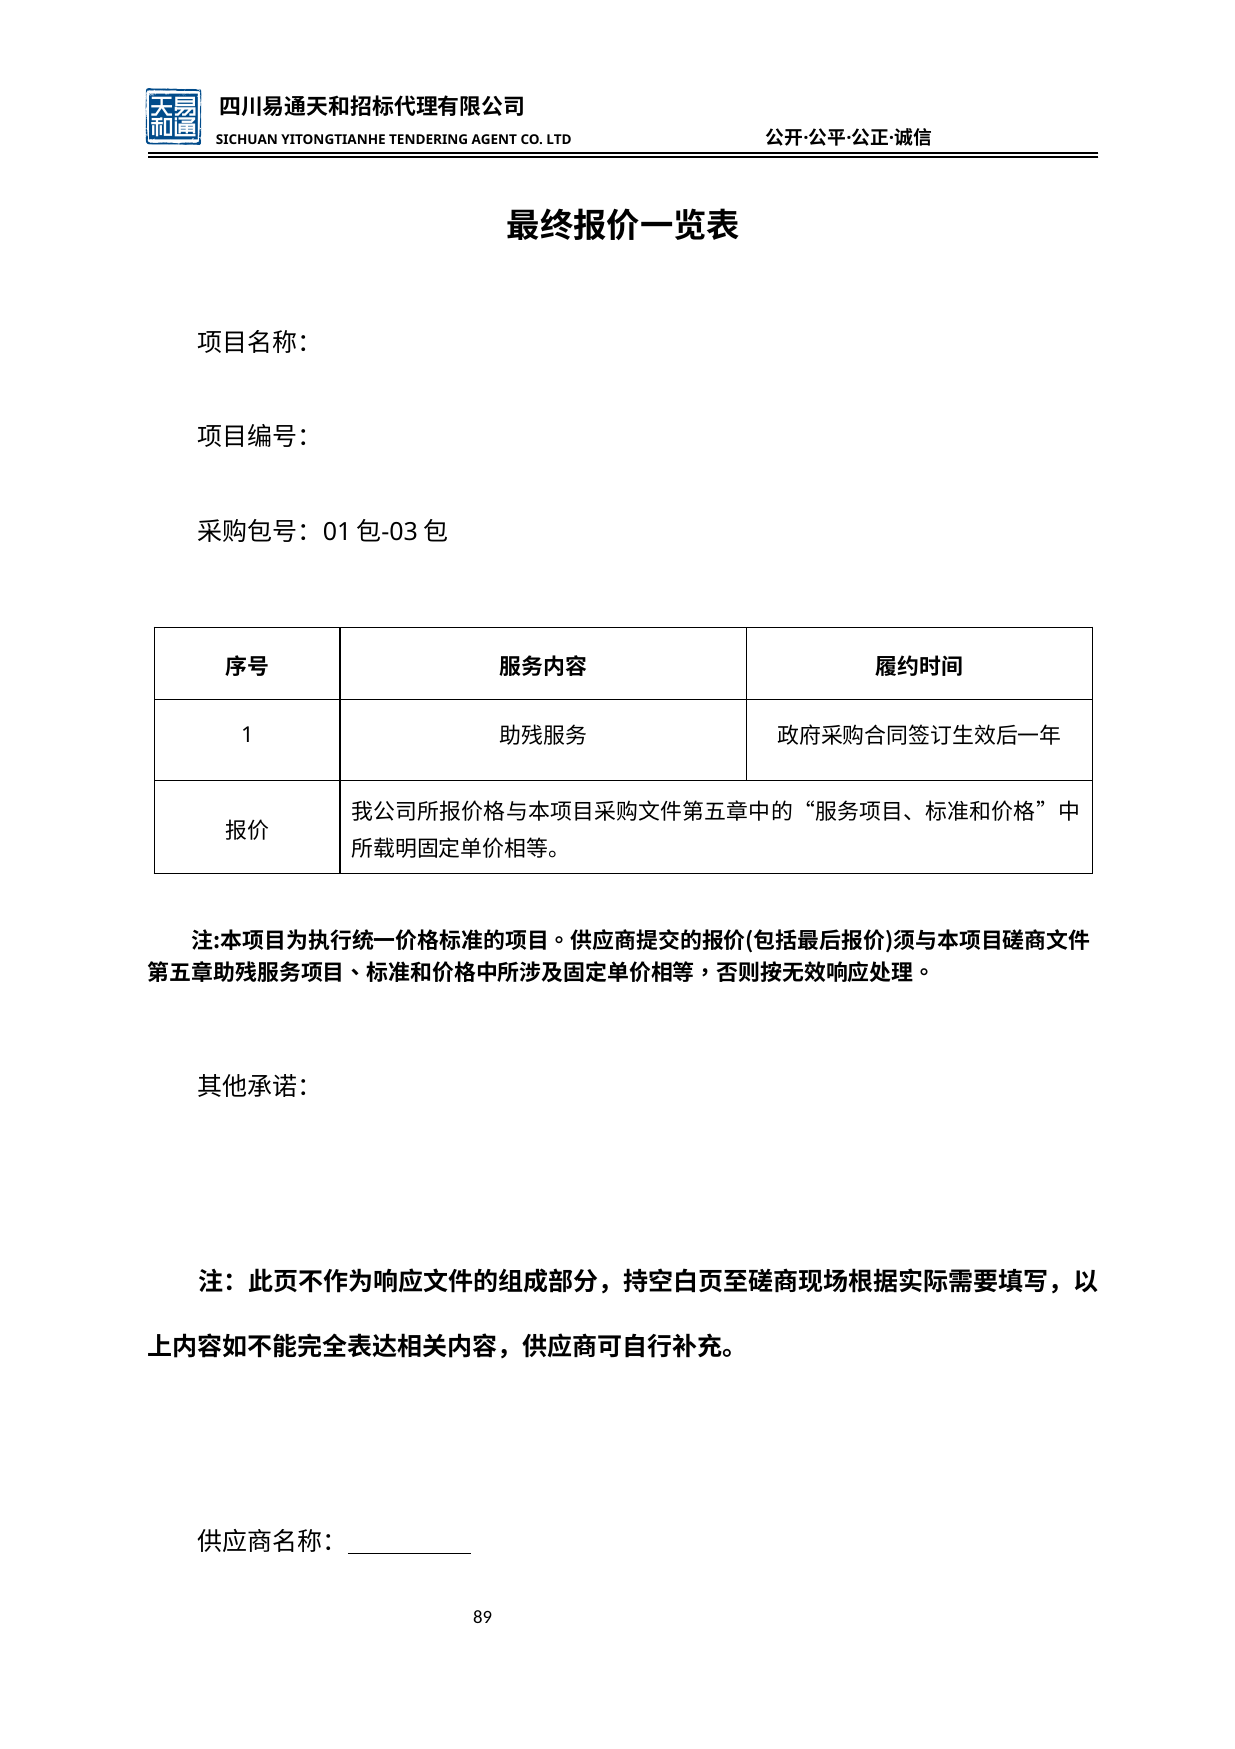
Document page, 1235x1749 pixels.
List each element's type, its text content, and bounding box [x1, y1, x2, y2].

table_cell 1 [155, 700, 339, 780]
table_cell 我公司所报价格与本项目采购文件第五章中的“服务项目、标准和价格”中所载明固定单价相等。 [341, 781, 1092, 873]
table_header 服务内容 [341, 628, 746, 698]
table_header 序号 [155, 628, 339, 698]
text 注：此页不作为响应文件的组成部分，持空白页至磋商现场根据实际需要填写，以上内容如不能完全表达相关内容，供应商可自行补充。 [148, 1247, 1098, 1377]
text 注:本项目为执行统一价格标准的项目。供应商提交的报价(包括最后报价)须与本项目磋商文件第五章助残服务项目、标准和价格中所涉及固定单价相等，否则按无效响应处理。 [148, 922, 1098, 987]
picture [145, 88, 202, 145]
text 采购包号：01包-03包 [148, 497, 1098, 562]
text 项目编号： [148, 402, 1098, 467]
text 其他承诺： [148, 1052, 1098, 1117]
text 供应商名称： [148, 1507, 1098, 1572]
subtitle 最终报价一览表 [148, 190, 1098, 255]
table_cell 报价 [155, 781, 339, 873]
text 项目名称： [148, 308, 1098, 373]
table_header 履约时间 [747, 628, 1092, 698]
table_cell 助残服务 [341, 700, 746, 780]
table_cell 政府采购合同签订生效后一年 [747, 700, 1092, 780]
